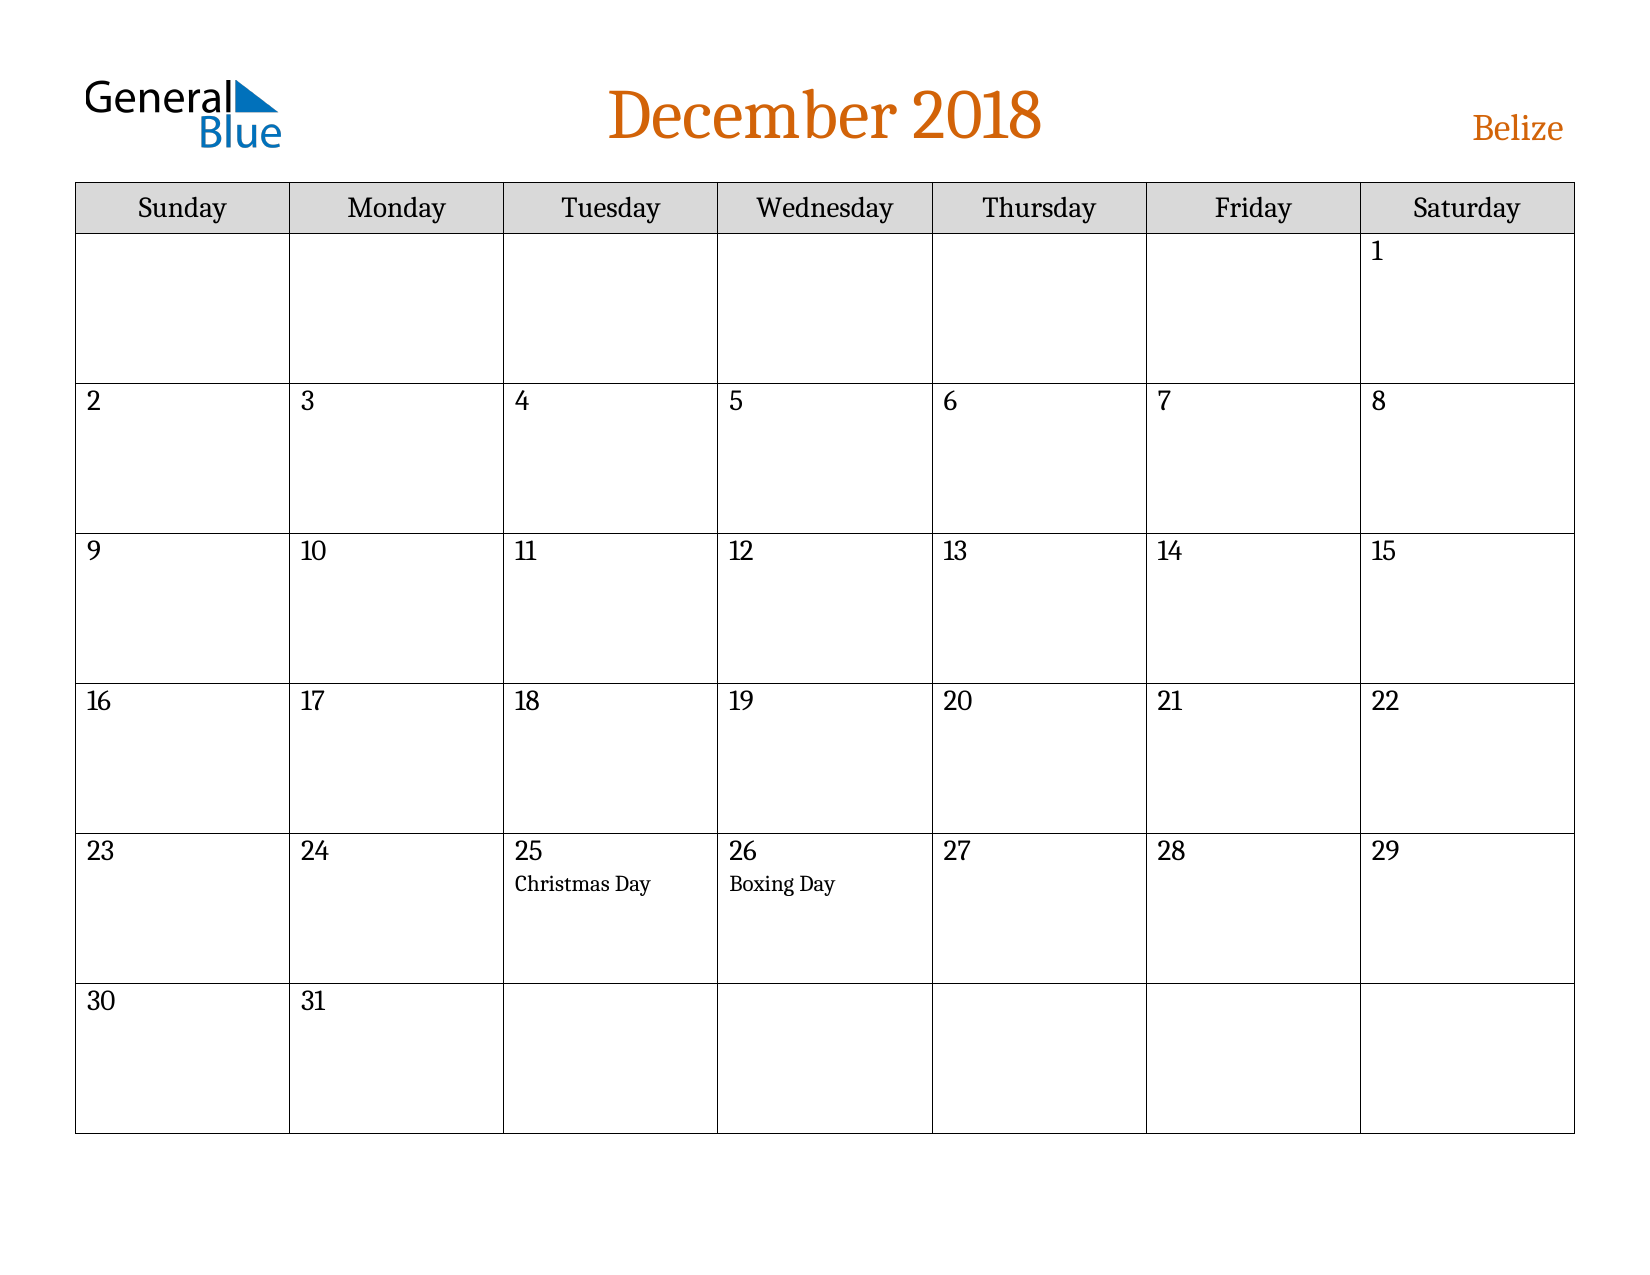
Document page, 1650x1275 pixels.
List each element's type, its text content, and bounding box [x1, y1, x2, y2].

table_cell [290, 270, 503, 383]
table_cell 12 [718, 534, 932, 570]
table_cell 9 [76, 534, 289, 570]
table_cell 31 [290, 984, 503, 1020]
table_header Belize [1146, 75, 1574, 182]
table_cell [504, 570, 717, 683]
table_cell 25 [504, 834, 717, 870]
table_cell 22 [1361, 684, 1574, 720]
table_cell 19 [718, 684, 932, 720]
table_cell [1361, 570, 1574, 683]
table_cell [504, 420, 717, 533]
table_cell [933, 570, 1146, 683]
table_cell Friday [1147, 183, 1360, 233]
table_cell [290, 234, 503, 270]
table_cell Thursday [933, 183, 1146, 233]
table_cell 28 [1147, 834, 1360, 870]
table_cell [504, 720, 717, 833]
table_cell Wednesday [718, 183, 932, 233]
table_cell [76, 420, 289, 533]
picture [86, 80, 281, 148]
table_cell [504, 984, 717, 1020]
table_cell [1147, 984, 1360, 1020]
table_cell 3 [290, 384, 503, 420]
table_header December 2018 [504, 75, 1146, 182]
table_cell [1147, 870, 1360, 983]
table_cell 5 [718, 384, 932, 420]
table_cell [504, 1020, 717, 1133]
table_cell 1 [1361, 234, 1574, 270]
table_cell 14 [1147, 534, 1360, 570]
table_cell 16 [76, 684, 289, 720]
table_cell [290, 720, 503, 833]
table_cell [76, 234, 289, 270]
table_cell Saturday [1361, 183, 1574, 233]
table_cell [718, 720, 932, 833]
table_cell [1147, 420, 1360, 533]
table_cell Tuesday [504, 183, 717, 233]
table_cell [1361, 270, 1574, 383]
table_cell [1147, 570, 1360, 683]
table_cell [1361, 1020, 1574, 1133]
table_cell [718, 1020, 932, 1133]
table_cell 4 [504, 384, 717, 420]
table_cell Boxing Day [718, 870, 932, 983]
table_cell [504, 270, 717, 383]
table_cell [1361, 720, 1574, 833]
table_cell [718, 270, 932, 383]
table_cell [1361, 420, 1574, 533]
table_cell [76, 270, 289, 383]
table_cell [290, 570, 503, 683]
table_cell [933, 420, 1146, 533]
table_cell 17 [290, 684, 503, 720]
table_cell 23 [76, 834, 289, 870]
table_cell [933, 1020, 1146, 1133]
table_cell Monday [290, 183, 503, 233]
table_cell 29 [1361, 834, 1574, 870]
table_cell [1147, 234, 1360, 270]
table_cell 10 [290, 534, 503, 570]
table_cell [933, 870, 1146, 983]
table_cell [1361, 870, 1574, 983]
table_cell Sunday [76, 183, 289, 233]
table_cell [1147, 270, 1360, 383]
table_cell [933, 270, 1146, 383]
table_cell Christmas Day [504, 870, 717, 983]
table_cell 15 [1361, 534, 1574, 570]
table_cell [718, 984, 932, 1020]
table_cell [76, 870, 289, 983]
table_cell [290, 1020, 503, 1133]
table_cell [718, 570, 932, 683]
table_cell 30 [76, 984, 289, 1020]
table_cell 24 [290, 834, 503, 870]
table_cell [76, 1020, 289, 1133]
table_cell [76, 570, 289, 683]
table_cell [290, 870, 503, 983]
table_cell [718, 420, 932, 533]
table_cell [76, 720, 289, 833]
table_cell 20 [933, 684, 1146, 720]
table_cell 21 [1147, 684, 1360, 720]
table_cell 18 [504, 684, 717, 720]
table_cell 8 [1361, 384, 1574, 420]
table_header [76, 75, 503, 182]
table_cell [504, 234, 717, 270]
table_cell [1147, 1020, 1360, 1133]
table_cell [1361, 984, 1574, 1020]
table_cell [933, 720, 1146, 833]
table_cell [933, 984, 1146, 1020]
table_cell [290, 420, 503, 533]
table_cell 27 [933, 834, 1146, 870]
table_cell 26 [718, 834, 932, 870]
table_cell 2 [76, 384, 289, 420]
table_cell [718, 234, 932, 270]
table_cell [933, 234, 1146, 270]
table_cell 13 [933, 534, 1146, 570]
table_cell 6 [933, 384, 1146, 420]
table_cell [1147, 720, 1360, 833]
table_cell 7 [1147, 384, 1360, 420]
table_cell 11 [504, 534, 717, 570]
